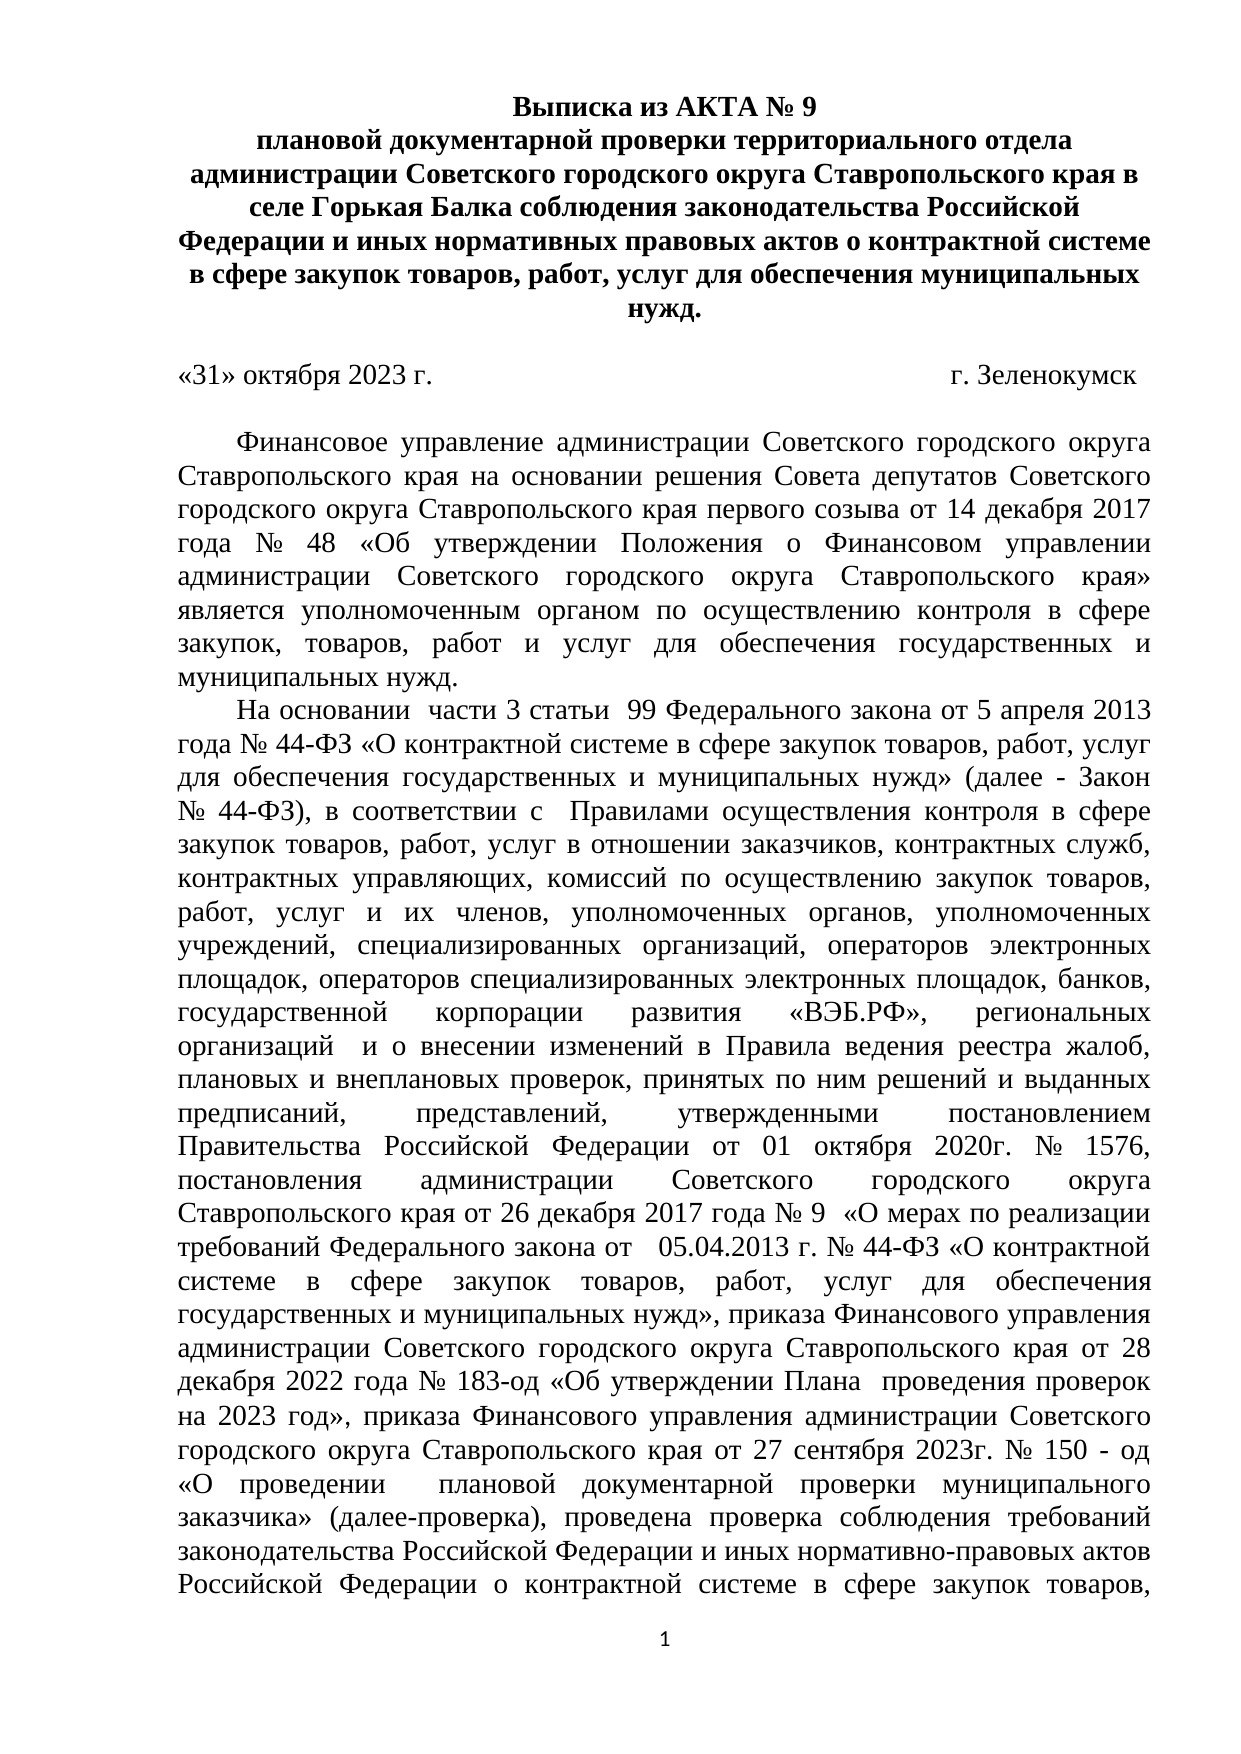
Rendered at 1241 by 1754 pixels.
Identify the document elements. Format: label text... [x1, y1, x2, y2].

text Выписка из АКТА № 9 [177, 89, 1152, 122]
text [177, 692, 1152, 1600]
text «31» октября 2023 г. г. Зеленокумск [177, 357, 1152, 391]
text плановой документарной проверки территориального отдела администрации Советского городского округа Ставропольского края в селе Горькая Балка соблюдения законодательства Российской Федерации и иных нормативных правовых актов о контрактной системе в сфере закупок товаров, работ, услуг для обеспечения муниципальных нужд. [177, 122, 1152, 323]
text Финансовое управление администрации Советского городского округа Ставропольского края на основании решения Совета депутатов Советского городского округа Ставропольского края первого созыва от 14 декабря 2017 года № 48 «Об утверждении Положения о Финансовом управлении администрации Советского городского округа Ставропольского края» является уполномоченным органом по осуществлению контроля в сфере закупок, товаров, работ и услуг для обеспечения государственных и муниципальных нужд. [177, 424, 1152, 692]
